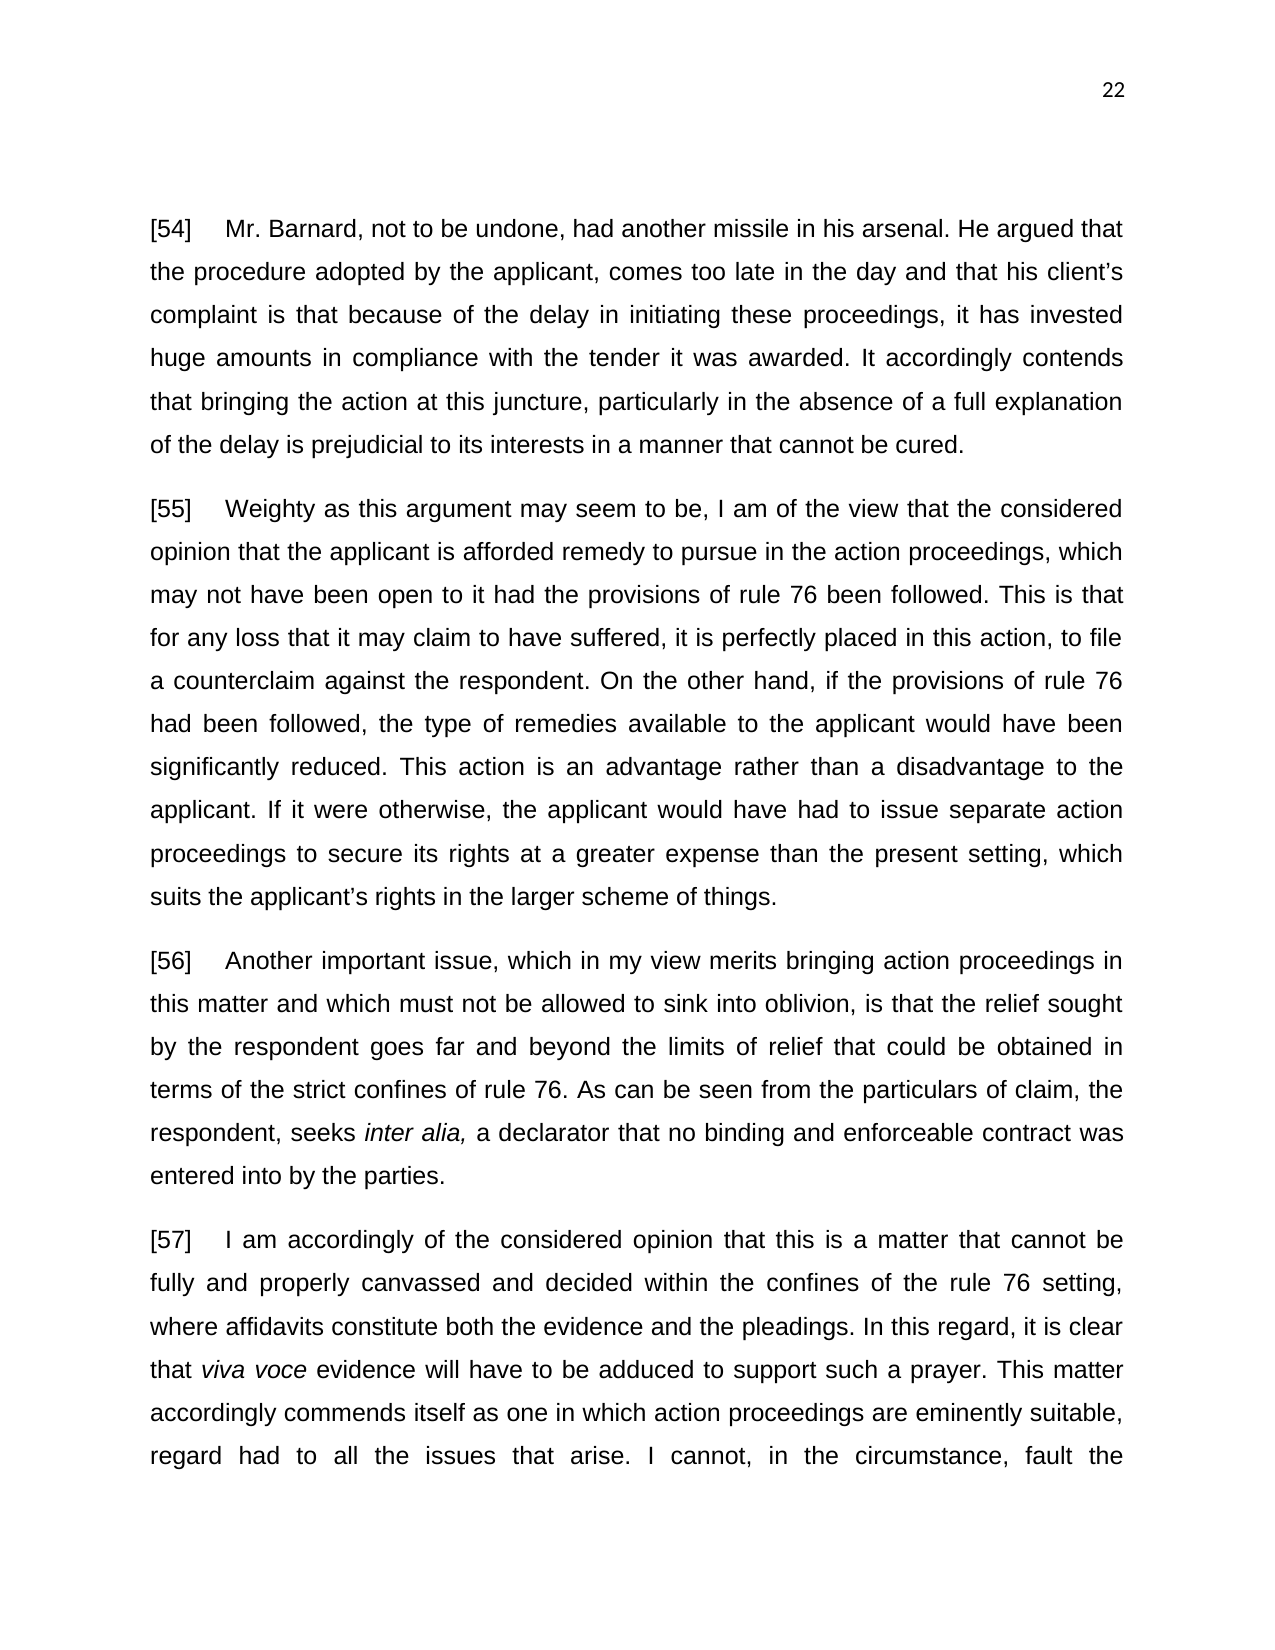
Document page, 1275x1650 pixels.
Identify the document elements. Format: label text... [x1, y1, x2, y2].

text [150, 1225, 1125, 1469]
text [55] Weighty as this argument may seem to be, I am of the view that the considered opinion that the applicant is afforded remedy to pursue in the action proceedings, which may not have been open to it had the provisions of rule 76 been followed. This is that for any loss that it may claim to have suffered, it is perfectly placed in this action, to file a counterclaim against the respondent. On the other hand, if the provisions of rule 76 had been followed, the type of remedies available to the applicant would have been significantly reduced. This action is an advantage rather than a disadvantage to the applicant. If it were otherwise, the applicant would have had to issue separate action proceedings to secure its rights at a greater expense than the present setting, which suits the applicant’s rights in the larger scheme of things. [150, 493, 1125, 910]
text [54] Mr. Barnard, not to be undone, had another missile in his arsenal. He argued that the procedure adopted by the applicant, comes too late in the day and that his client’s complaint is that because of the delay in initiating these proceedings, it has invested huge amounts in compliance with the tender it was awarded. It accordingly contends that bringing the action at this juncture, particularly in the absence of a full explanation of the delay is prejudicial to its interests in a manner that cannot be cured. [150, 214, 1125, 458]
text [56] Another important issue, which in my view merits bringing action proceedings in this matter and which must not be allowed to sink into oblivion, is that the relief sought by the respondent goes far and beyond the limits of relief that could be obtained in terms of the strict confines of rule 76. As can be seen from the particulars of claim, the respondent, seeks inter alia, a declarator that no binding and enforceable contract was entered into by the parties. [150, 946, 1125, 1190]
